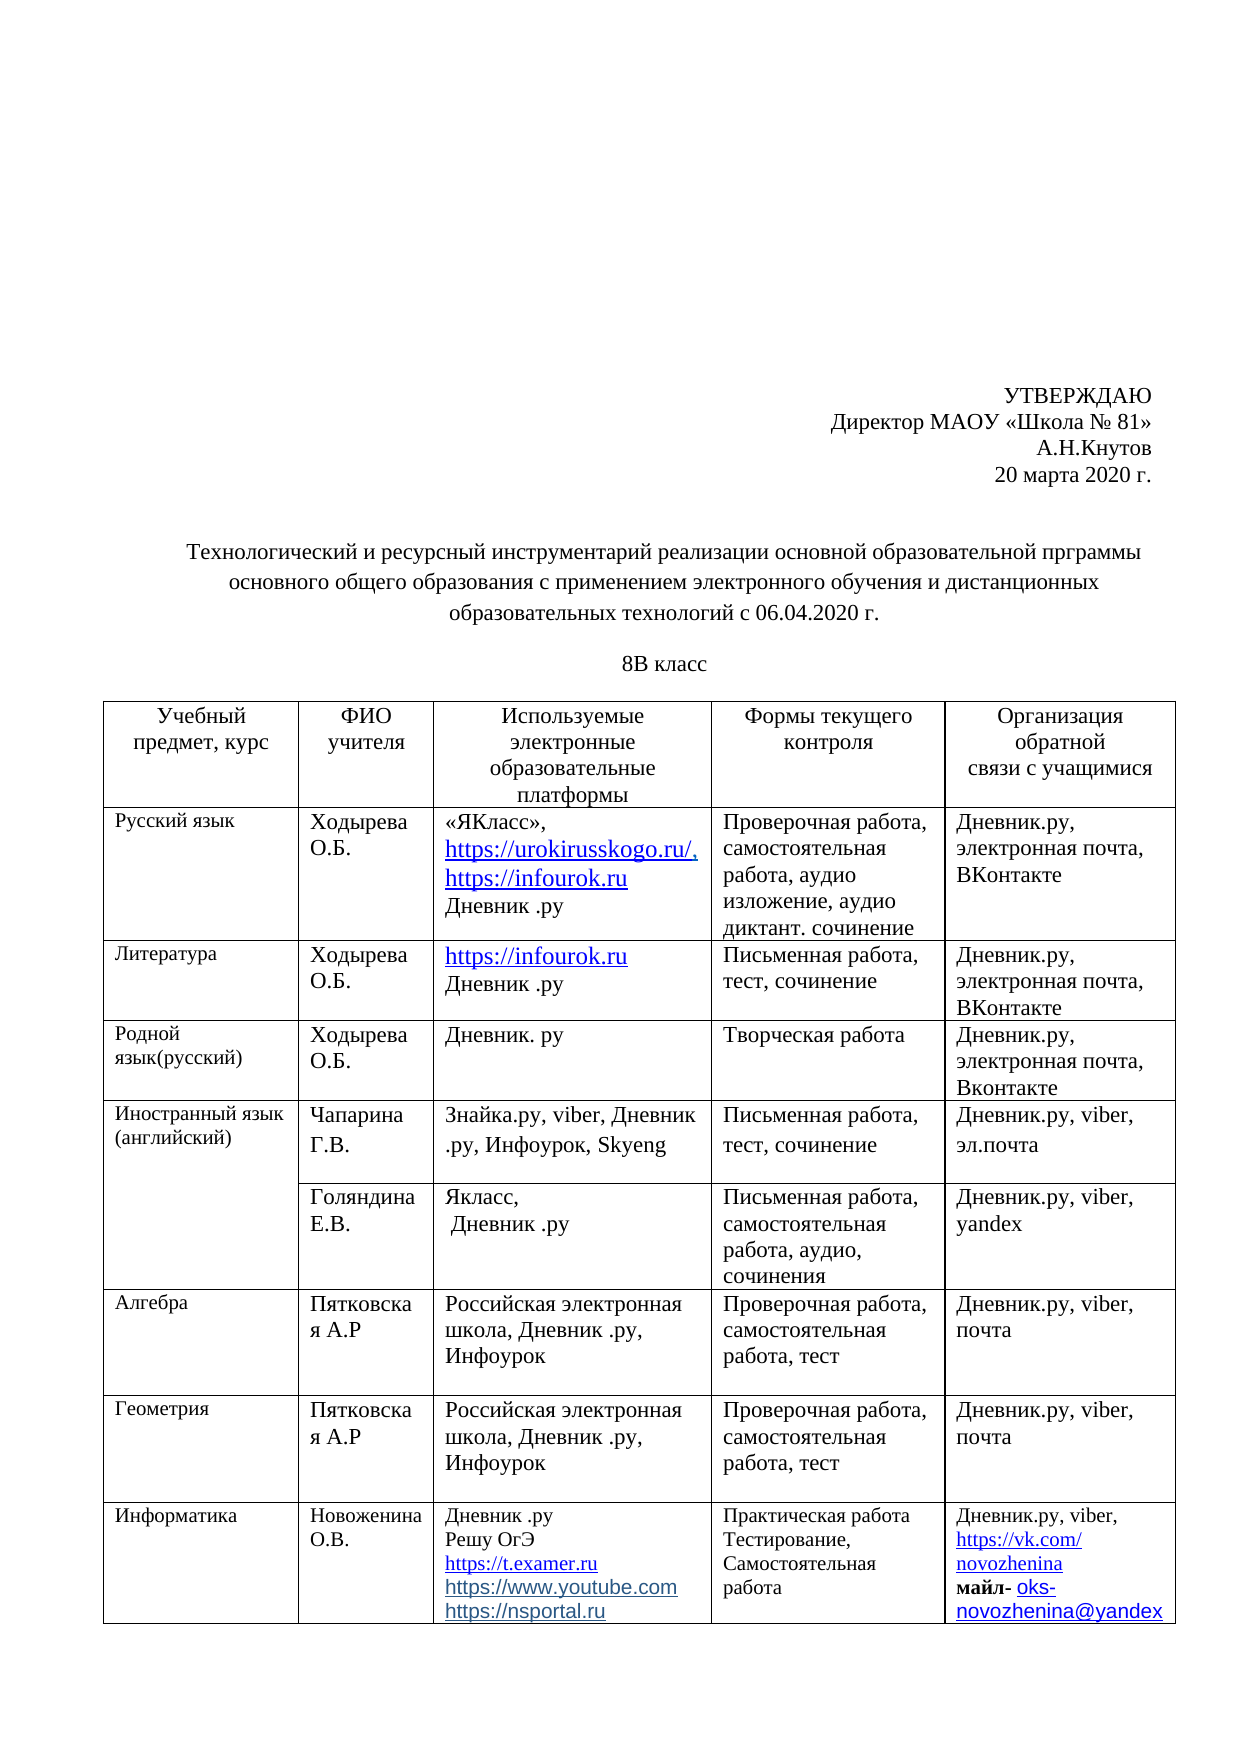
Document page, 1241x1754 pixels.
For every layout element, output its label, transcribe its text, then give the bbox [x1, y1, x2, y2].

table_header ФИО учителя [299, 702, 433, 807]
table_cell Голяндина Е.В. [299, 1184, 433, 1289]
table_cell Письменная работа, тест, сочинение [712, 1101, 944, 1182]
table_cell Проверочная работа, самостоятельная работа, тест [712, 1290, 944, 1395]
table_cell Дневник.ру, viber, эл.почта [946, 1101, 1175, 1182]
table_cell Дневник.ру, электронная почта, Вконтакте [946, 1021, 1175, 1100]
table_cell Российская электронная школа, Дневник .ру, Инфоурок [434, 1290, 711, 1395]
text 8В класс [177, 649, 1152, 676]
table_cell Пятковская А.Р [299, 1396, 433, 1502]
table_cell Информатика [104, 1503, 298, 1623]
table_cell Проверочная работа, самостоятельная работа, аудио изложение, аудио диктант. сочинение [712, 808, 944, 940]
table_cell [946, 1503, 1175, 1623]
table_header Используемые электронные образовательные платформы [434, 702, 711, 807]
table_cell Пятковская А.Р [299, 1290, 433, 1395]
table_cell «ЯКласс», https://urokirusskogo.ru/, https://infourok.ru Дневник .ру [434, 808, 711, 940]
table_cell Иностранный язык (английский) [104, 1101, 298, 1289]
table_cell Письменная работа, самостоятельная работа, аудио, сочинения [712, 1184, 944, 1289]
table_header Учебный предмет, курс [104, 702, 298, 807]
table_cell Дневник.ру, viber, yandex [946, 1184, 1175, 1289]
table_cell Ходырева О.Б. [299, 941, 433, 1020]
table_cell https://infourok.ru Дневник .ру [434, 941, 711, 1020]
table_cell Ходырева О.Б. [299, 808, 433, 940]
table_cell Дневник.ру, viber, почта [946, 1396, 1175, 1502]
text Директор МАОУ «Школа № 81» [177, 408, 1152, 434]
table_header Организация обратной связи с учащимися [946, 702, 1175, 807]
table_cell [434, 1503, 711, 1623]
text 20 марта 2020 г. [177, 461, 1152, 487]
table_cell Русский язык [104, 808, 298, 940]
text А.Н.Кнутов [177, 434, 1152, 461]
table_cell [712, 1503, 944, 1623]
table_cell Дневник. ру [434, 1021, 711, 1100]
text Технологический и ресурсный инструментарий реализации основной образовательной прграммы основного общего образования с применением электронного обучения и дистанционных образовательных технологий с 06.04.2020 г. [177, 538, 1152, 625]
table_cell Творческая работа [712, 1021, 944, 1100]
table_cell Дневник.ру, электронная почта, ВКонтакте [946, 808, 1175, 940]
table_cell Якласс, Дневник .ру [434, 1184, 711, 1289]
table_cell Чапарина Г.В. [299, 1101, 433, 1182]
table_cell Знайка.ру, viber, Дневник .ру, Инфоурок, Skyeng [434, 1101, 711, 1182]
table_cell Дневник.ру, viber, почта [946, 1290, 1175, 1395]
table_header Формы текущего контроля [712, 702, 944, 807]
table_cell Новоженина О.В. [299, 1503, 433, 1623]
table_cell Литература [104, 941, 298, 1020]
table_cell Алгебра [104, 1290, 298, 1395]
table_cell Письменная работа, тест, сочинение [712, 941, 944, 1020]
table_cell Проверочная работа, самостоятельная работа, тест [712, 1396, 944, 1502]
table_cell Геометрия [104, 1396, 298, 1502]
table_cell Дневник.ру, электронная почта, ВКонтакте [946, 941, 1175, 1020]
text УТВЕРЖДАЮ [177, 382, 1152, 408]
table_cell Родной язык(русский) [104, 1021, 298, 1100]
table_cell Ходырева О.Б. [299, 1021, 433, 1100]
table_cell Российская электронная школа, Дневник .ру, Инфоурок [434, 1396, 711, 1502]
